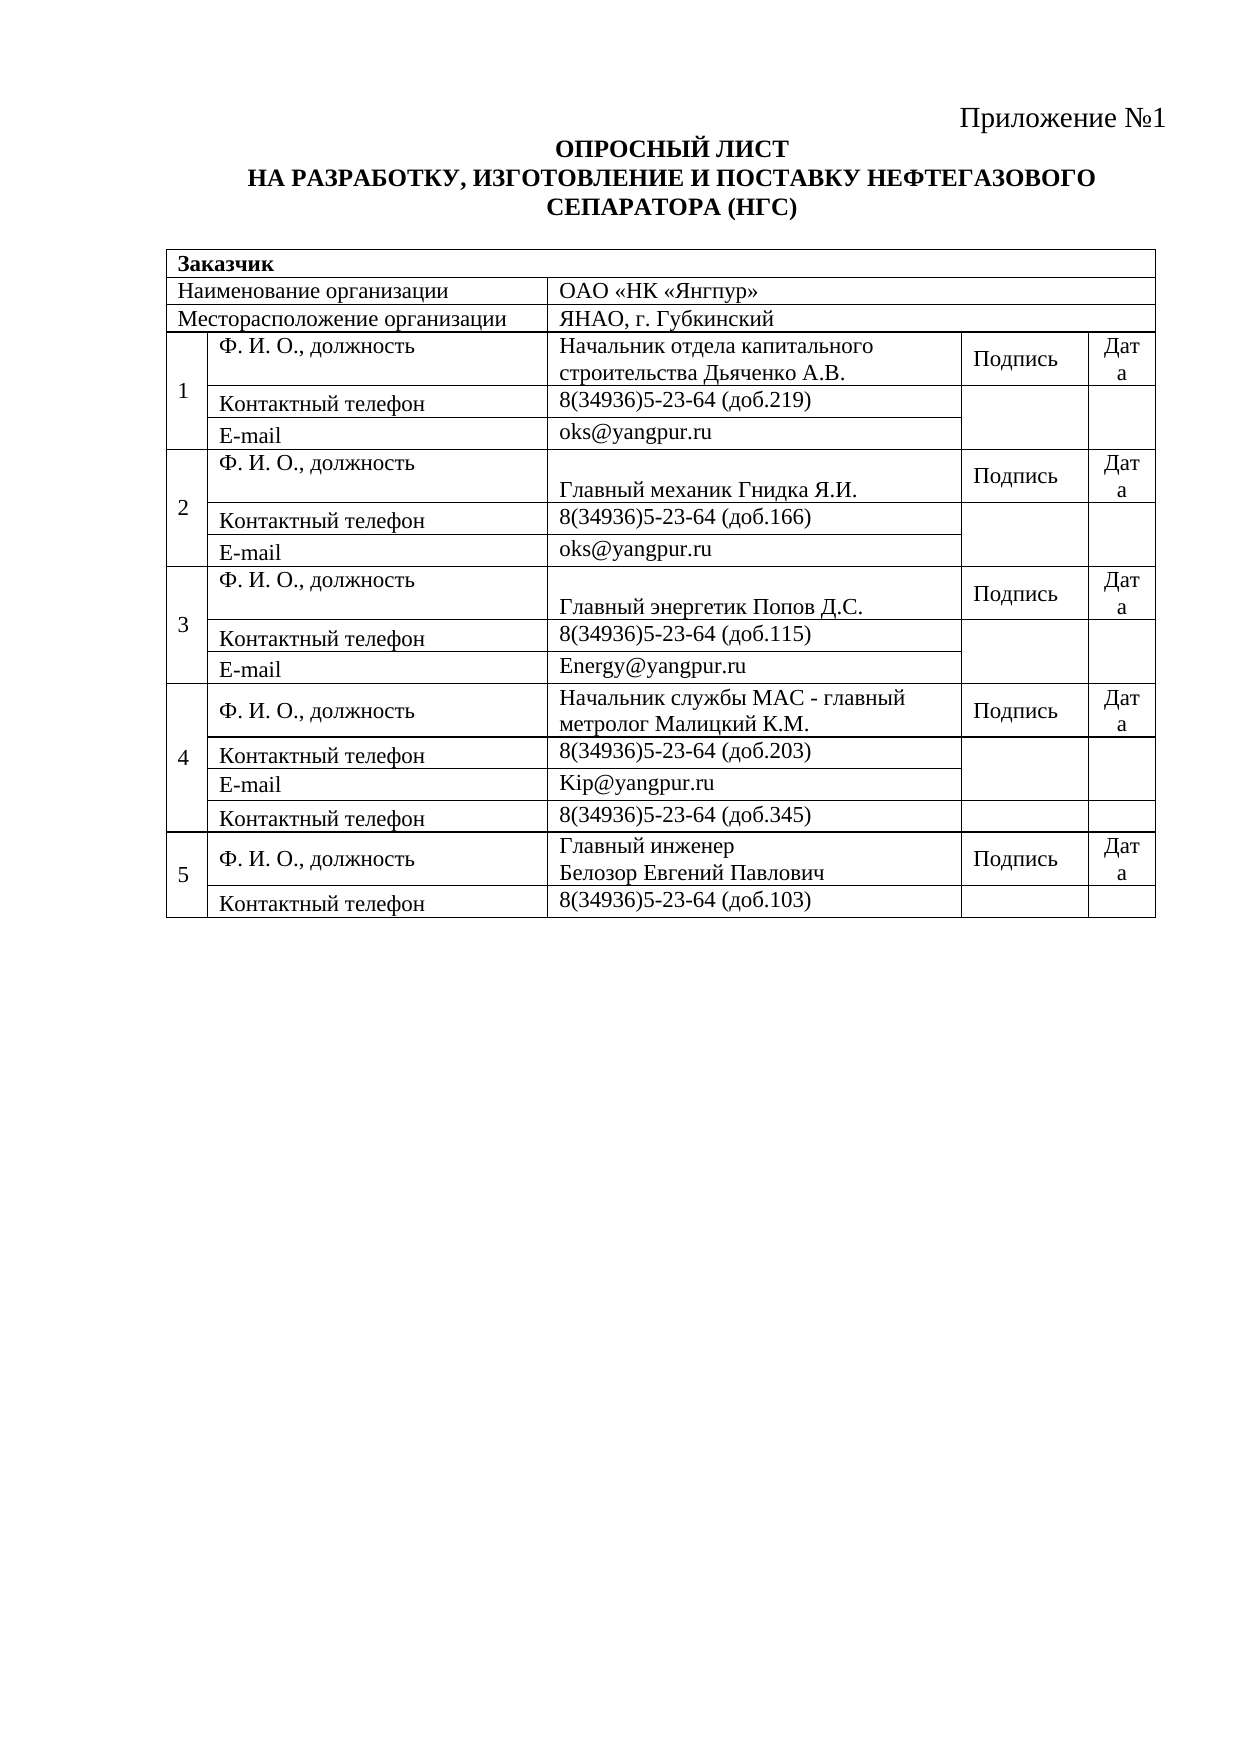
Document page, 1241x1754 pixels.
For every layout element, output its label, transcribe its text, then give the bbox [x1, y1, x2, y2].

table_cell [962, 886, 1088, 917]
table_cell 1 [167, 333, 207, 448]
table_cell [1089, 886, 1155, 917]
table_cell 8(34936)5-23-64 (доб.103) [548, 886, 961, 917]
table_cell Контактный телефон [208, 503, 547, 534]
table_cell Ф. И. О., должность [208, 567, 547, 619]
table_cell Дата [1089, 333, 1155, 385]
table_cell E-mail [208, 535, 547, 566]
table_cell Главный инженер Белозор Евгений Павлович [548, 833, 961, 885]
table_cell oks@yangpur.ru [548, 418, 961, 448]
table_cell [962, 801, 1088, 831]
table_cell Ф. И. О., должность [208, 450, 547, 502]
text НА РАЗРАБОТКУ, ИЗГОТОВЛЕНИЕ И ПОСТАВКУ НЕФТЕГАЗОВОГО СЕПАРАТОРА (НГС) [177, 163, 1167, 220]
table_cell Подпись [962, 333, 1088, 385]
table_cell Ф. И. О., должность [208, 684, 547, 736]
table_cell Ф. И. О., должность [208, 333, 547, 385]
table_cell Energy@yangpur.ru [548, 652, 961, 683]
text ОПРОСНЫЙ ЛИСТ [177, 134, 1167, 163]
table_cell Наименование организации [167, 278, 547, 304]
table_cell 4 [167, 684, 207, 831]
table_cell Подпись [962, 567, 1088, 619]
table_cell Kip@yangpur.ru [548, 769, 961, 800]
table_cell 3 [167, 567, 207, 683]
table_cell [1089, 503, 1155, 566]
table_cell [962, 738, 1088, 800]
table_header Заказчик [167, 250, 1155, 277]
table_cell 2 [167, 450, 207, 566]
table_cell [962, 503, 1088, 566]
table_cell [962, 386, 1088, 448]
table_cell [1089, 386, 1155, 448]
table_cell 8(34936)5-23-64 (доб.219) [548, 386, 961, 417]
table_cell [1089, 738, 1155, 800]
table_cell [1089, 801, 1155, 831]
table_cell Дата [1089, 684, 1155, 736]
table_cell Дата [1089, 567, 1155, 619]
table_cell oks@yangpur.ru [548, 535, 961, 566]
table_cell 8(34936)5-23-64 (доб.166) [548, 503, 961, 534]
table_cell Месторасположение организации [167, 305, 547, 331]
table_cell [962, 620, 1088, 683]
table_cell 8(34936)5-23-64 (доб.345) [548, 801, 961, 831]
table_cell Главный механик Гнидка Я.И. [548, 450, 961, 502]
table_cell Контактный телефон [208, 886, 547, 917]
table_cell [1089, 620, 1155, 683]
table_cell E-mail [208, 652, 547, 683]
table_cell 8(34936)5-23-64 (доб.115) [548, 620, 961, 651]
table_cell Подпись [962, 684, 1088, 736]
table_cell Дата [1089, 450, 1155, 502]
text Приложение №1 [177, 101, 1167, 134]
table_cell Контактный телефон [208, 801, 547, 831]
table_cell Контактный телефон [208, 738, 547, 768]
table_cell E-mail [208, 418, 547, 448]
table_cell E-mail [208, 769, 547, 800]
table_cell Главный энергетик Попов Д.С. [548, 567, 961, 619]
table_cell Начальник отдела капитального строительства Дьяченко А.В. [548, 333, 961, 385]
table_cell 8(34936)5-23-64 (доб.203) [548, 738, 961, 768]
table_cell Контактный телефон [208, 620, 547, 651]
table_cell 5 [167, 833, 207, 917]
table_cell Дата [1089, 833, 1155, 885]
table_cell Подпись [962, 833, 1088, 885]
table_cell ОАО «НК «Янгпур» [548, 278, 1155, 304]
table_cell ЯНАО, г. Губкинский [548, 305, 1155, 331]
table_cell Начальник службы МАС - главный метролог Малицкий К.М. [548, 684, 961, 736]
table_cell Подпись [962, 450, 1088, 502]
table_cell Контактный телефон [208, 386, 547, 417]
table_cell Ф. И. О., должность [208, 833, 547, 885]
